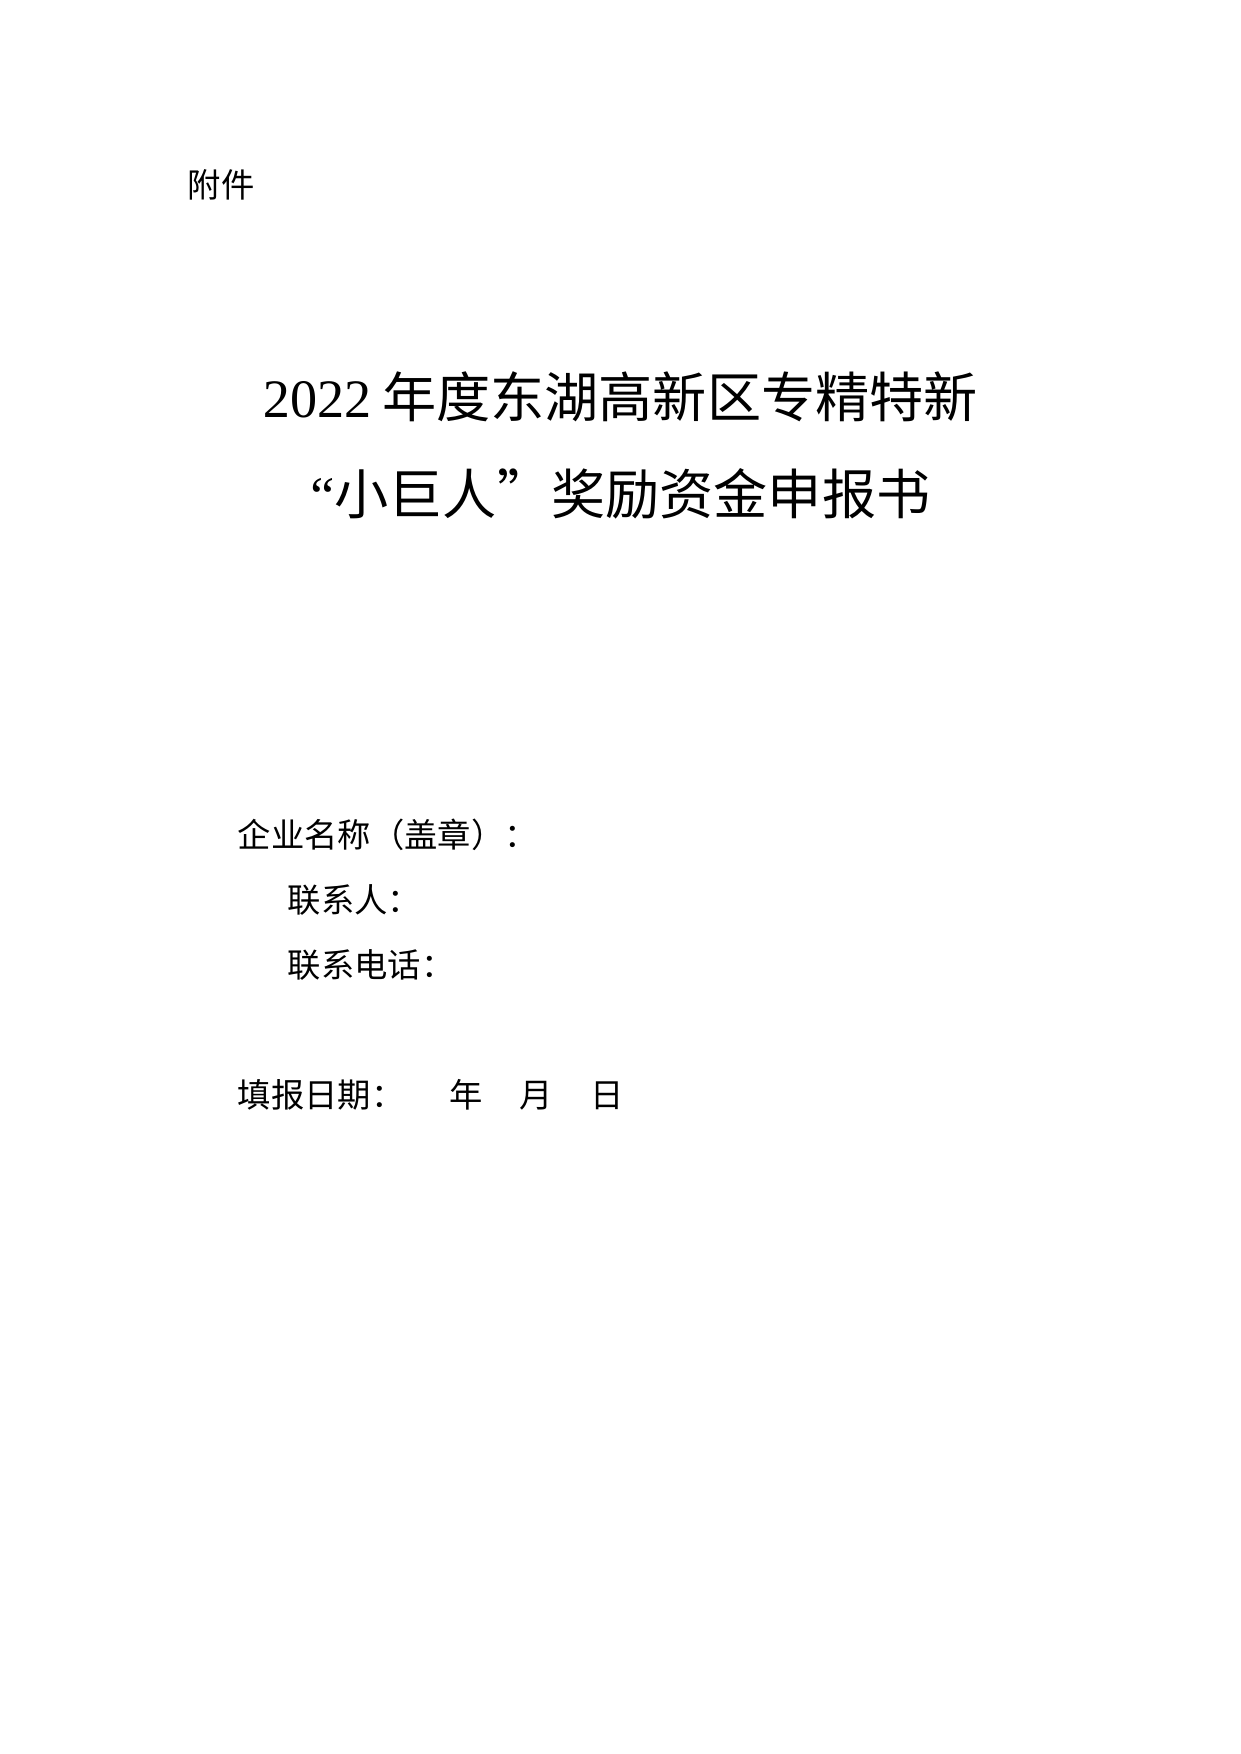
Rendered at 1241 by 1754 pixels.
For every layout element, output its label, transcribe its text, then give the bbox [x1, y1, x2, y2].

text 2022年度东湖高新区专精特新 [187, 345, 1053, 442]
text 联系人： [187, 865, 1053, 930]
text 填报日期： 年 月 日 [187, 1060, 1053, 1125]
text 附件 [187, 150, 1053, 215]
text 企业名称（盖章）： [187, 800, 1053, 865]
text “小巨人”奖励资金申报书 [187, 442, 1053, 540]
text 联系电话： [187, 930, 1053, 995]
